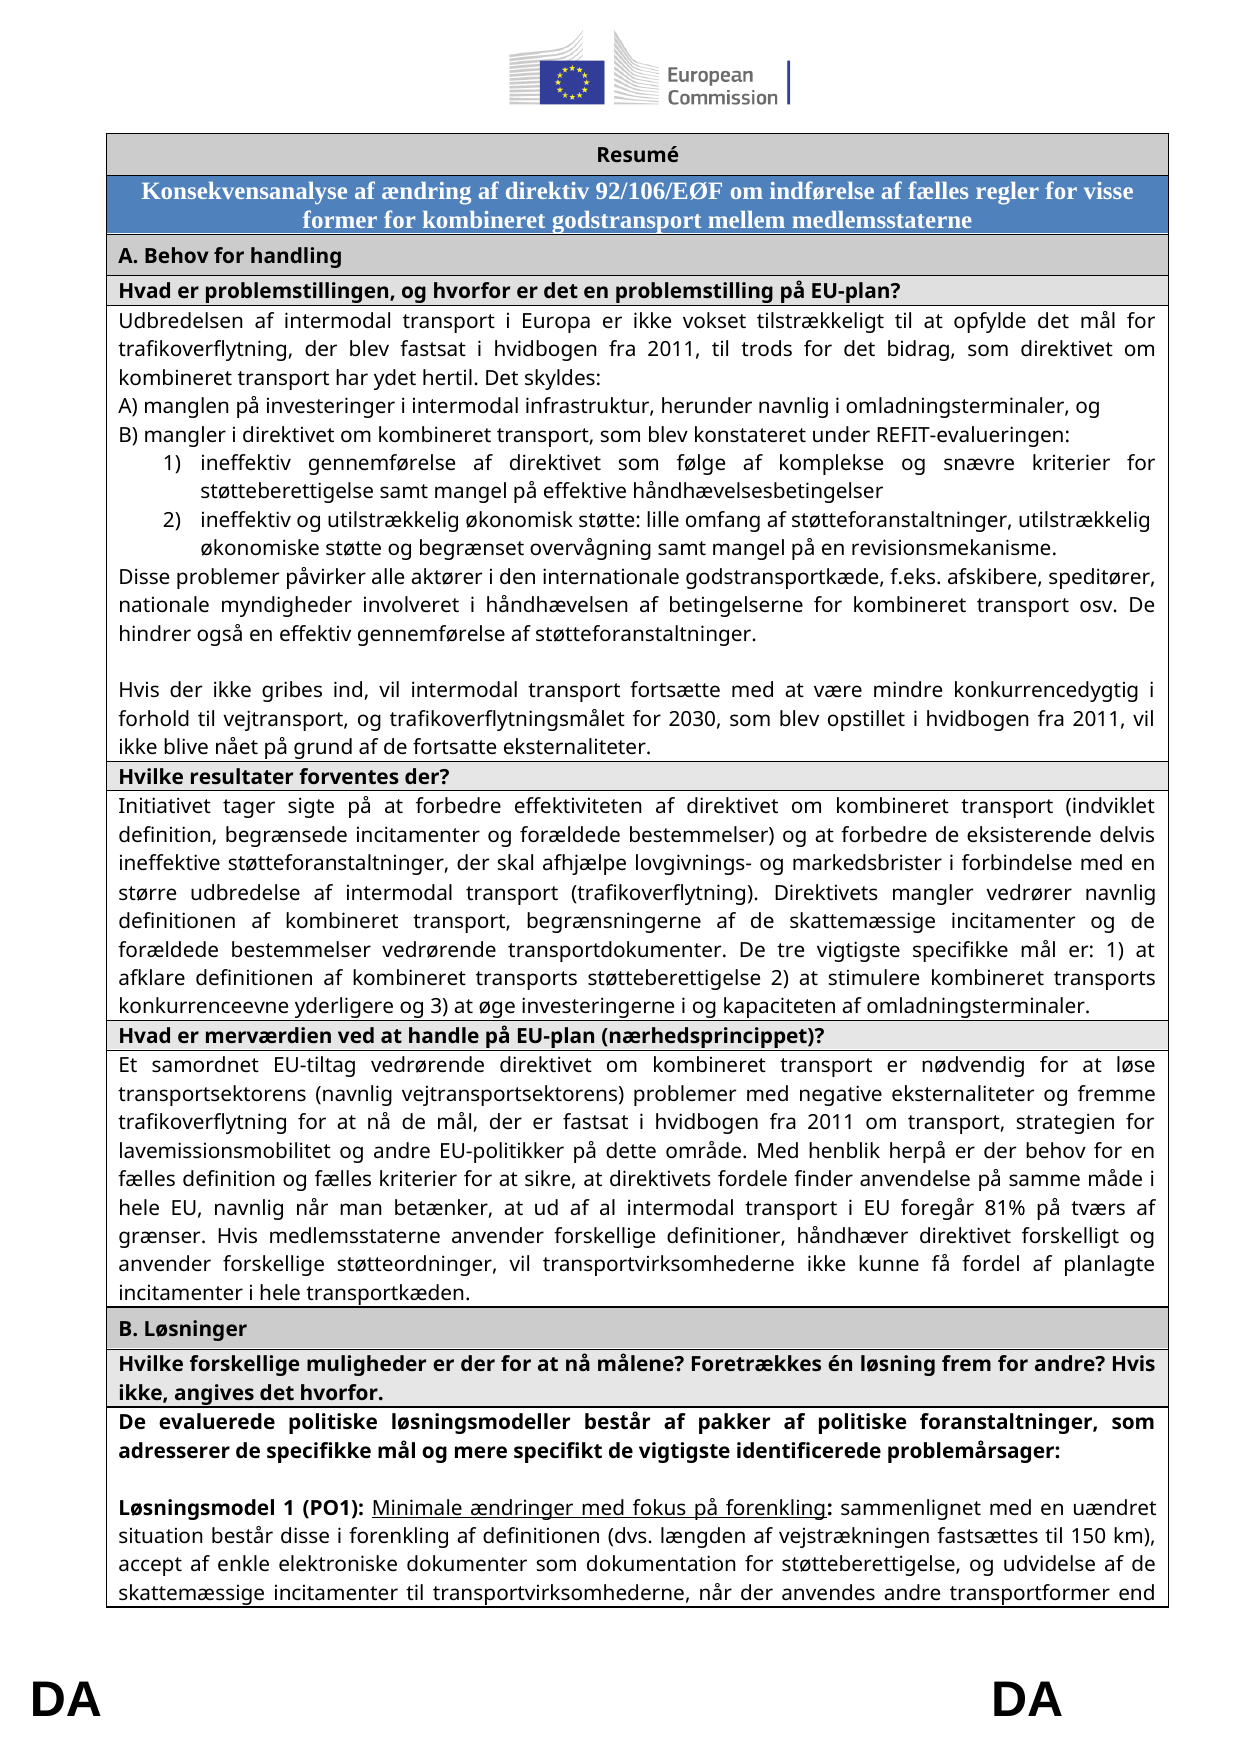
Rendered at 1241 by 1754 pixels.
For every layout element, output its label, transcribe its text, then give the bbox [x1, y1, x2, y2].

table_header Resumé [107, 134, 1168, 175]
table_cell Hvilke forskellige muligheder er der for at nå målene? Foretrækkes én løsning frem for andre? Hvis ikke, angives det hvorfor. [107, 1350, 1168, 1406]
picture [509, 29, 791, 105]
table_cell Initiativet tager sigte på at forbedre effektiviteten af direktivet om kombineret transport (indviklet definition, begrænsede incitamenter og forældede bestemmelser) og at forbedre de eksisterende delvis ineffektive støtteforanstaltninger, der skal afhjælpe lovgivnings- og markedsbrister i forbindelse med en større udbredelse af intermodal transport (trafikoverflytning). Direktivets mangler vedrører navnlig definitionen af kombineret transport, begrænsningerne af de skattemæssige incitamenter og de forældede bestemmelser vedrørende transportdokumenter. De tre vigtigste specifikke mål er: 1) at afklare definitionen af kombineret transports støtteberettigelse 2) at stimulere kombineret transports konkurrenceevne yderligere og 3) at øge investeringerne i og kapaciteten af omladningsterminaler. [107, 791, 1168, 1020]
table_cell Udbredelsen af intermodal transport i Europa er ikke vokset tilstrækkeligt til at opfylde det mål for trafikoverflytning, der blev fastsat i hvidbogen fra 2011, til trods for det bidrag, som direktivet om kombineret transport har ydet hertil. Det skyldes: A) manglen på investeringer i intermodal infrastruktur, herunder navnlig i omladningsterminaler, og B) mangler i direktivet om kombineret transport, som blev konstateret under REFIT-evalueringen: ineffektiv gennemførelse af direktivet som følge af komplekse og snævre kriterier for støtteberettigelse samt mangel på effektive håndhævelsesbetingelser ineffektiv og utilstrækkelig økonomisk støtte: lille omfang af støtteforanstaltninger, utilstrækkelig økonomiske støtte og begrænset overvågning samt mangel på en revisionsmekanisme. Disse problemer påvirker alle aktører i den internationale godstransportkæde, f.eks. afskibere, speditører, nationale myndigheder involveret i håndhævelsen af betingelserne for kombineret transport osv. De hindrer også en effektiv gennemførelse af støtteforanstaltninger. Hvis der ikke gribes ind, vil intermodal transport fortsætte med at være mindre konkurrencedygtig i forhold til vejtransport, og trafikoverflytningsmålet for 2030, som blev opstillet i hvidbogen fra 2011, vil ikke blive nået på grund af de fortsatte eksternaliteter. [107, 306, 1168, 761]
table_cell Et samordnet EU-tiltag vedrørende direktivet om kombineret transport er nødvendig for at løse transportsektorens (navnlig vejtransportsektorens) problemer med negative eksternaliteter og fremme trafikoverflytning for at nå de mål, der er fastsat i hvidbogen fra 2011 om transport, strategien for lavemissionsmobilitet og andre EU-politikker på dette område. Med henblik herpå er der behov for en fælles definition og fælles kriterier for at sikre, at direktivets fordele finder anvendelse på samme måde i hele EU, navnlig når man betænker, at ud af al intermodal transport i EU foregår 81% på tværs af grænser. Hvis medlemsstaterne anvender forskellige definitioner, håndhæver direktivet forskelligt og anvender forskellige støtteordninger, vil transportvirksomhederne ikke kunne få fordel af planlagte incitamenter i hele transportkæden. [107, 1051, 1168, 1306]
table_cell Hvad er merværdien ved at handle på EU-plan (nærhedsprincippet)? [107, 1021, 1168, 1049]
table_cell B. Løsninger [107, 1308, 1168, 1348]
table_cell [107, 1408, 1168, 1606]
table_cell A. Behov for handling [107, 235, 1168, 275]
table_cell Hvad er problemstillingen, og hvorfor er det en problemstilling på EU-plan? [107, 276, 1168, 305]
table_cell Hvilke resultater forventes der? [107, 762, 1168, 790]
table_cell Konsekvensanalyse af ændring af direktiv 92/106/EØF om indførelse af fælles regler for visse former for kombineret godstransport mellem medlemsstaterne [107, 176, 1168, 233]
